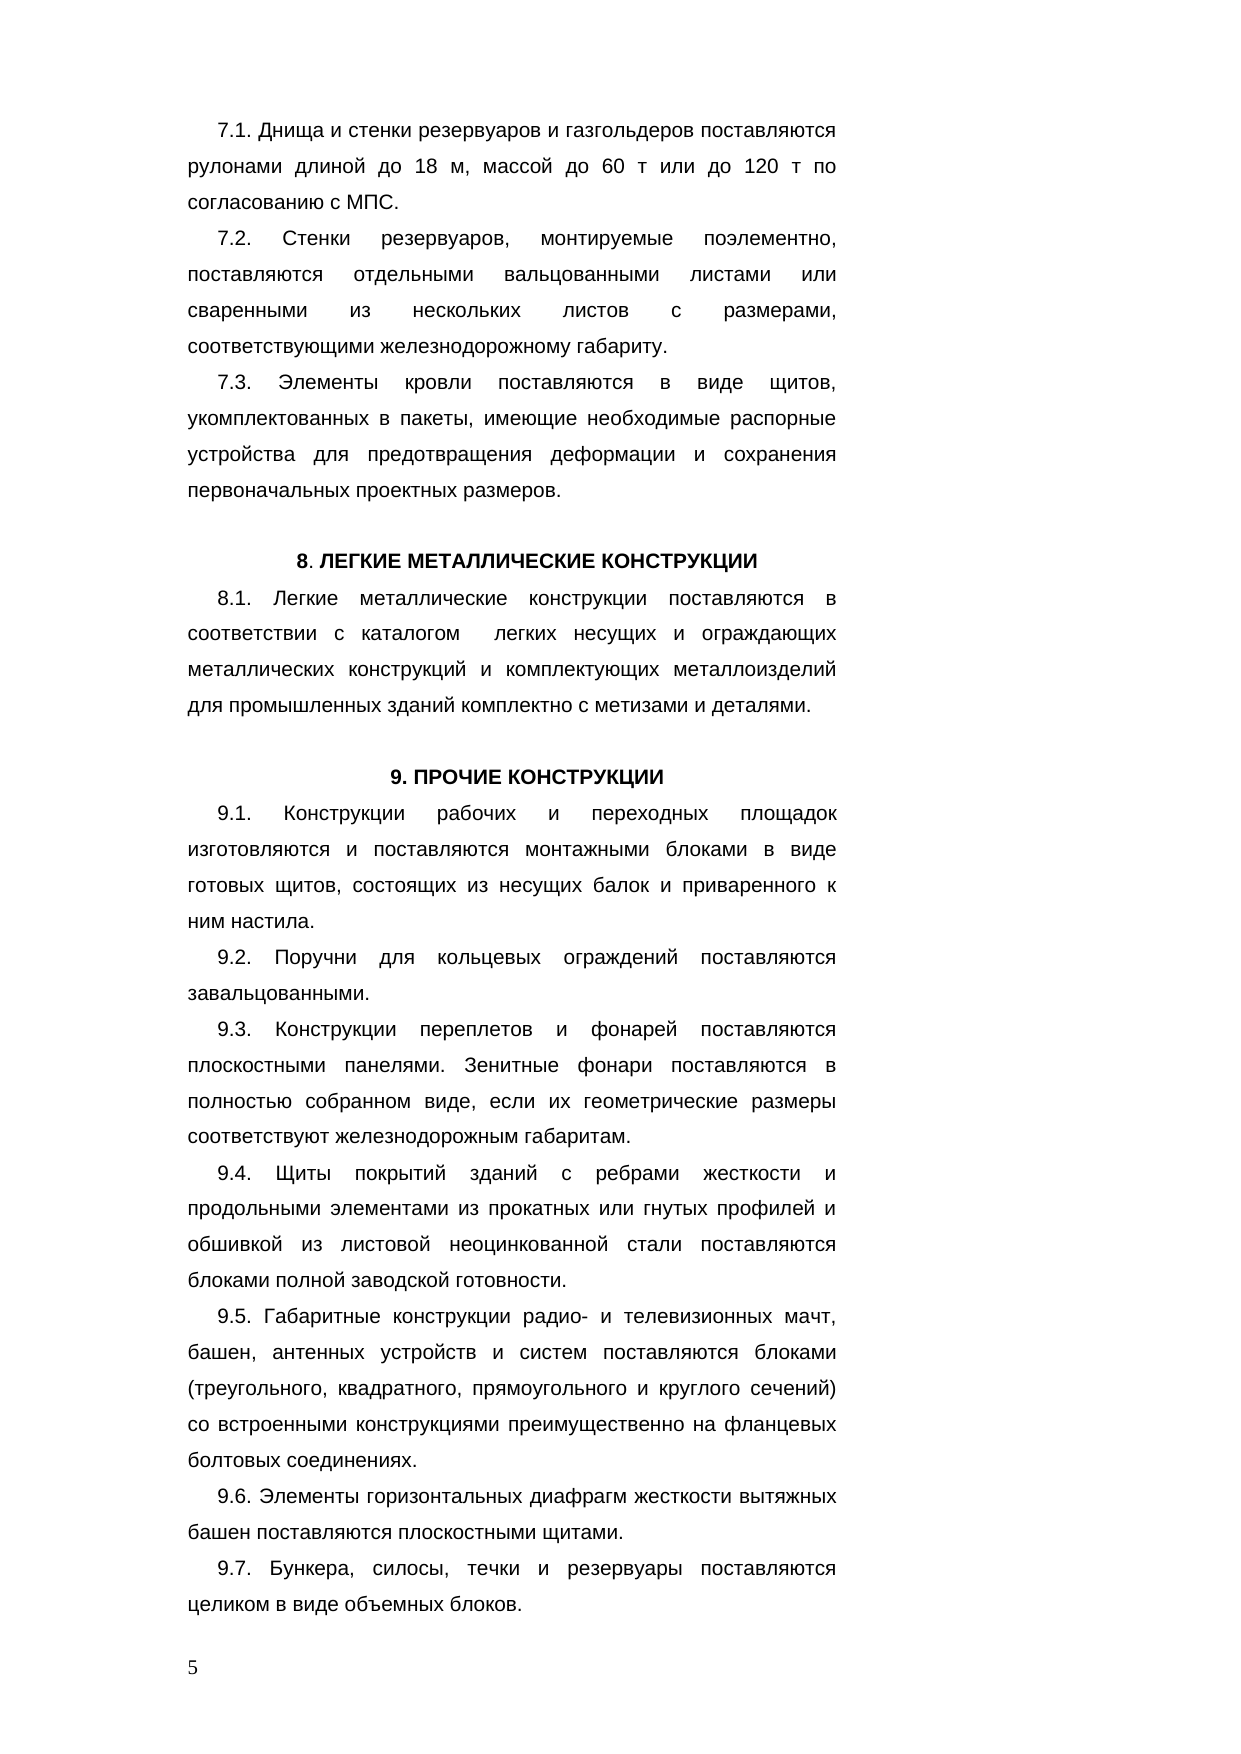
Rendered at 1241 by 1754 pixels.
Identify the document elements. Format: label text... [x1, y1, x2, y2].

text 9.5. Габаритные конструкции радио- и телевизионных мачт, башен, антенных устройств и систем поставляются блоками (треугольного, квадратного, прямоугольного и круглого сечений) со встроенными конструкциями преимущественно на фланцевых болтовых соединениях. [187, 1304, 837, 1472]
text 9.7. Бункера, силосы, течки и резервуары поставляются целиком в виде объемных блоков. [187, 1556, 837, 1616]
text 7.1. Днища и стенки резервуаров и газгольдеров поставляются рулонами длиной до 18 м, массой до 60 т или до 120 т по согласованию с МПС. [187, 118, 837, 214]
text 9.2. Поручни для кольцевых ограждений поставляются завальцованными. [187, 945, 837, 1004]
text 7.3. Элементы кровли поставляются в виде щитов, укомплектованных в пакеты, имеющие необходимые распорные устройства для предотвращения деформации и сохранения первоначальных проектных размеров. [187, 370, 837, 501]
text 7.2. Стенки резервуаров, монтируемые поэлементно, поставляются отдельными вальцованными листами или сваренными из нескольких листов с размерами, соответствующими железнодорожному габариту. [187, 226, 837, 358]
text 8. ЛЕГКИЕ МЕТАЛЛИЧЕСКИЕ КОНСТРУКЦИИ [187, 549, 837, 573]
text 9.1. Конструкции рабочих и переходных площадок изготовляются и поставляются монтажными блоками в виде готовых щитов, состоящих из несущих балок и приваренного к ним настила. [187, 801, 837, 933]
text 9.4. Щиты покрытий зданий с ребрами жесткости и продольными элементами из прокатных или гнутых профилей и обшивкой из листовой неоцинкованной стали поставляются блоками полной заводской готовности. [187, 1160, 837, 1292]
text 9.3. Конструкции переплетов и фонарей поставляются плоскостными панелями. Зенитные фонари поставляются в полностью собранном виде, если их геометрические размеры соответствуют железнодорожным габаритам. [187, 1017, 837, 1148]
text 9. ПРОЧИЕ КОНСТРУКЦИИ [187, 765, 837, 789]
text 8.1. Легкие металлические конструкции поставляются в соответствии с каталогом легких несущих и ограждающих металлических конструкций и комплектующих металлоизделий для промышленных зданий комплектно с метизами и деталями. [187, 585, 837, 717]
text 9.6. Элементы горизонтальных диафрагм жесткости вытяжных башен поставляются плоскостными щитами. [187, 1484, 837, 1544]
